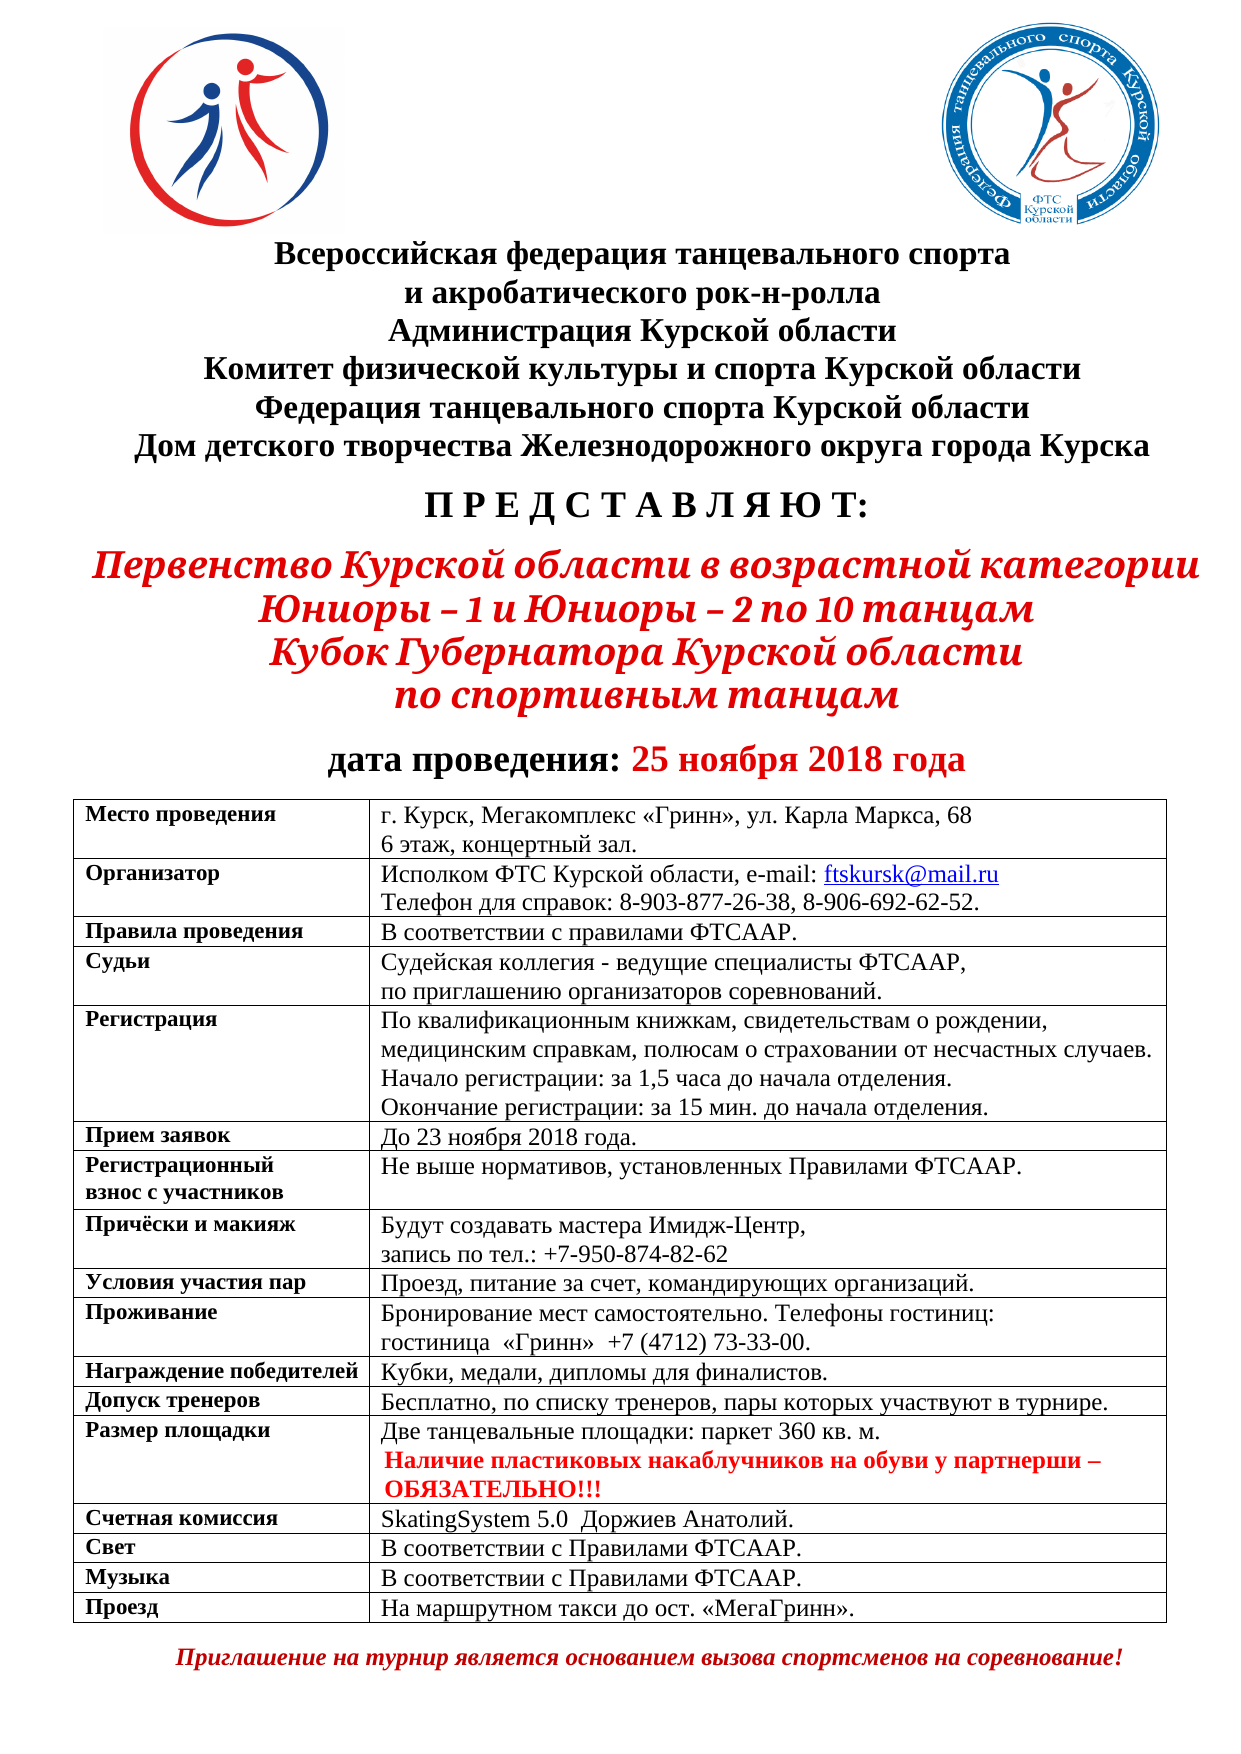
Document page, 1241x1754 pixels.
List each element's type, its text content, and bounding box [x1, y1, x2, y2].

table_cell Не выше нормативов, установленных Правилами ФТСААР. [370, 1151, 1166, 1209]
table_cell Размер площадки [74, 1416, 369, 1503]
table_cell Счетная комиссия [74, 1504, 369, 1532]
table_cell До 23 ноября 2018 года. [370, 1122, 1166, 1150]
table_cell Проживание [74, 1298, 369, 1356]
picture [931, 14, 1168, 234]
table_cell В соответствии с правилами ФТСААР. [370, 917, 1166, 946]
text Первенство Курской области в возрастной категории [66, 545, 1227, 588]
table_cell Проезд [74, 1593, 369, 1622]
table_cell В соответствии с Правилами ФТСААР. [370, 1534, 1166, 1562]
text дата проведения: 25 ноября 2018 года [66, 737, 1227, 780]
text Администрация Курской области [103, 310, 1181, 349]
text Комитет физической культуры и спорта Курской области Федерация танцевального спорта Курской области [103, 349, 1181, 425]
table_cell Две танцевальные площадки: паркет 360 кв. м. Наличие пластиковых накаблучников на обуви у партнерши – ОБЯЗАТЕЛЬНО!!! [370, 1416, 1166, 1503]
table_cell Свет [74, 1534, 369, 1562]
text Дом детского творчества Железнодорожного округа города Курска [103, 425, 1181, 464]
table_cell Награждение победителей [74, 1357, 369, 1386]
table_cell По квалификационным книжкам, свидетельствам о рождении, медицинским справкам, полюсам о страховании от несчастных случаев. Начало регистрации: за 1,5 часа до начала отделения. Окончание регистрации: за 15 мин. до начала отделения. [370, 1006, 1166, 1121]
text Кубок Губернатора Курской области [66, 631, 1227, 674]
table_cell Допуск тренеров [74, 1387, 369, 1415]
table_header Место проведения [74, 800, 369, 858]
table_cell Будут создавать мастера Имидж-Центр, запись по тел.: +7-950-874-82-62 [370, 1210, 1166, 1267]
table_cell Проезд, питание за счет, командирующих организаций. [370, 1269, 1166, 1297]
text П Р Е Д С Т А В Л Я Ю Т: [66, 483, 1227, 526]
text и акробатического рок-н-ролла [103, 272, 1181, 310]
table_cell Бесплатно, по списку тренеров, пары которых участвуют в турнире. [370, 1387, 1166, 1415]
table_cell Судейская коллегия - ведущие специалисты ФТСААР, по приглашению организаторов соревнований. [370, 947, 1166, 1004]
table_cell Регистрационный взнос с участников [74, 1151, 369, 1209]
table_cell Музыка [74, 1563, 369, 1592]
table_cell В соответствии с Правилами ФТСААР. [370, 1563, 1166, 1592]
table_cell Организатор [74, 859, 369, 916]
table_cell Кубки, медали, дипломы для финалистов. [370, 1357, 1166, 1386]
picture [103, 27, 345, 234]
table_cell Регистрация [74, 1006, 369, 1121]
text Юниоры – 1 и Юниоры – 2 по 10 танцам [66, 588, 1227, 631]
table_cell Исполком ФТС Курской области, e-mail: ftskursk@mail.ru Телефон для справок: 8-903-877-26-38, 8-906-692-62-52. [370, 859, 1166, 916]
text Всероссийская федерация танцевального спорта [103, 234, 1181, 272]
table_header г. Курск, Мегакомплекс «Гринн», ул. Карла Маркса, 68 6 этаж, концертный зал. [370, 800, 1166, 858]
table_cell Причёски и макияж [74, 1210, 369, 1267]
table_cell Правила проведения [74, 917, 369, 946]
table_cell Условия участия пар [74, 1269, 369, 1297]
table_cell Бронирование мест самостоятельно. Телефоны гостиниц: гостиница «Гринн» +7 (4712) 73-33-00. [370, 1298, 1166, 1356]
table_cell На маршрутном такси до ост. «МегаГринн». [370, 1593, 1166, 1622]
table_cell Судьи [74, 947, 369, 1004]
table_cell SkatingSystem 5.0 Доржиев Анатолий. [370, 1504, 1166, 1532]
text Приглашение на турнир является основанием вызова спортсменов на соревнование! [118, 1642, 1181, 1671]
table_cell Прием заявок [74, 1122, 369, 1150]
text по спортивным танцам [66, 674, 1227, 718]
